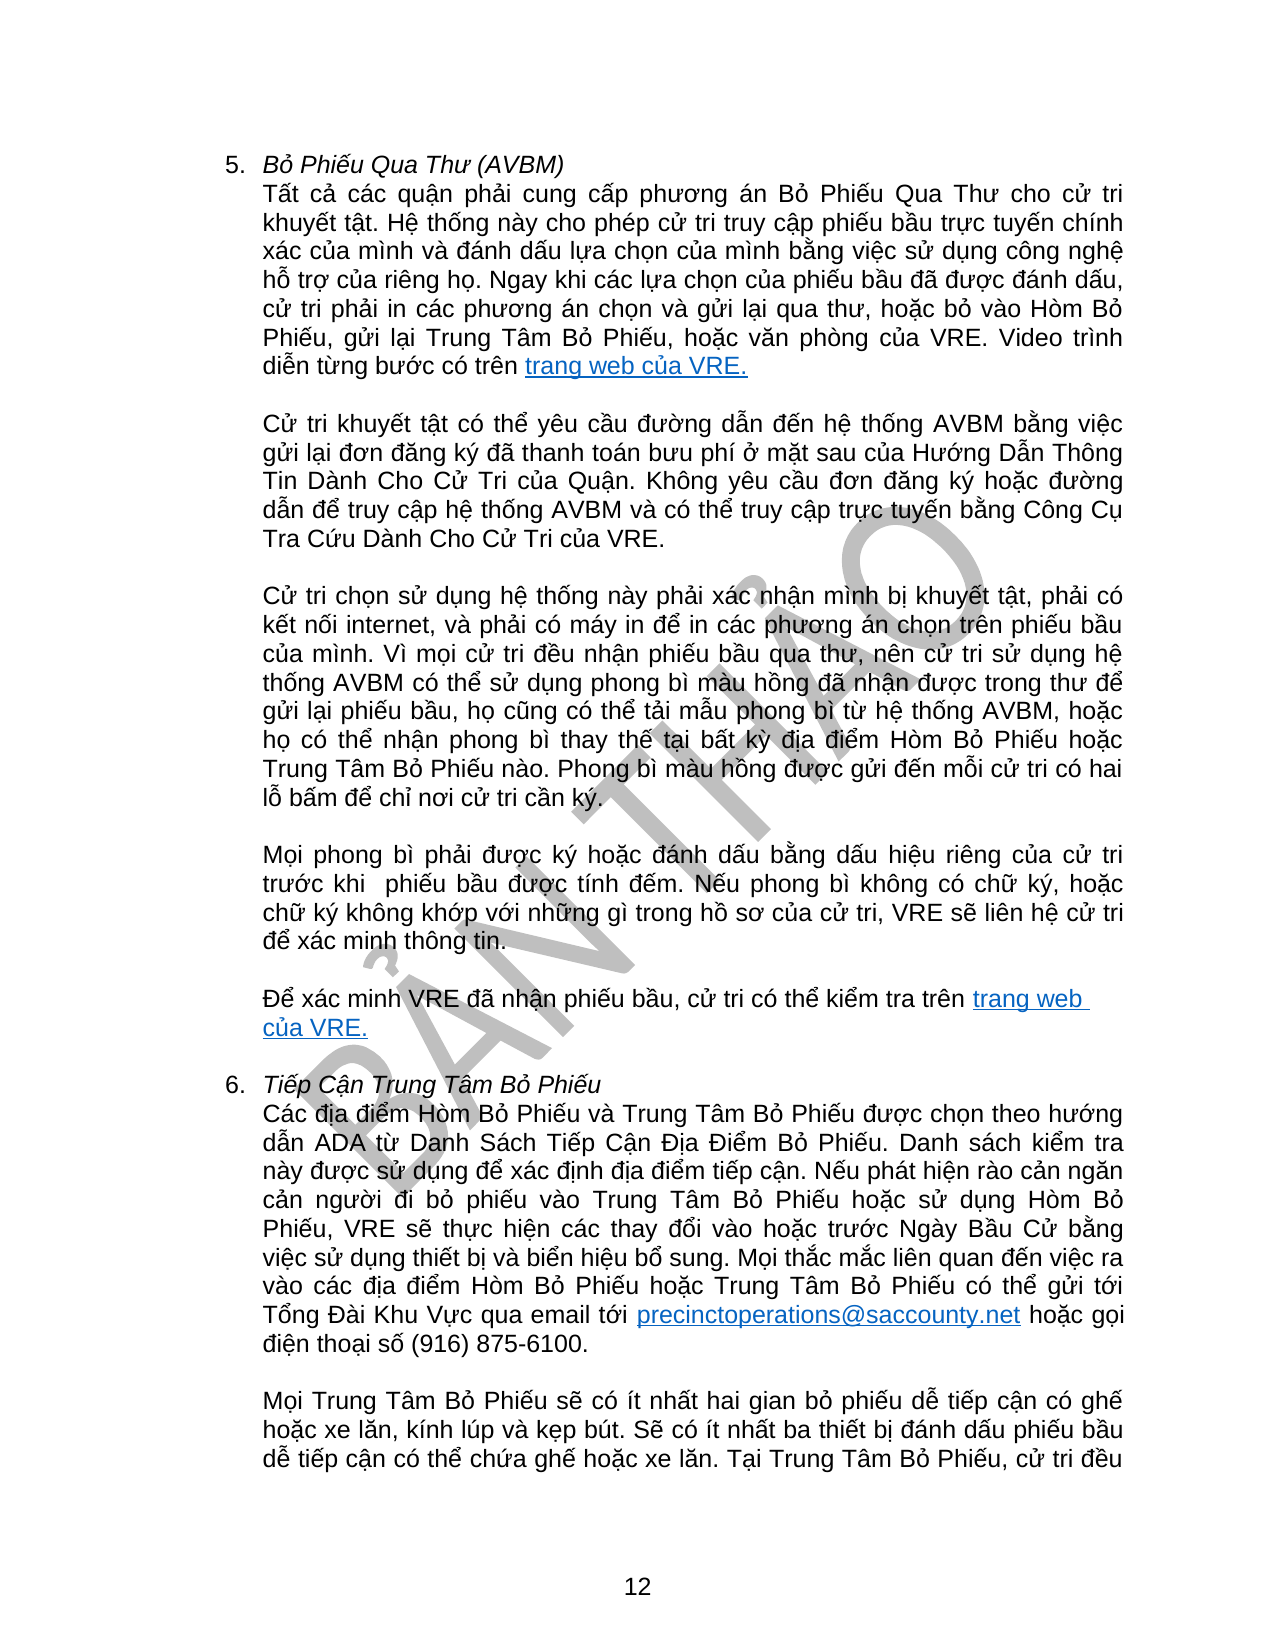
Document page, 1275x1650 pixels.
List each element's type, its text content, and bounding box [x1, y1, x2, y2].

text Cử tri khuyết tật có thể yêu cầu đường dẫn đến hệ thống AVBM bằng việc gửi lại đơn đăng ký đã thanh toán bưu phí ở mặt sau của Hướng Dẫn Thông Tin Dành Cho Cử Tri của Quận. Không yêu cầu đơn đăng ký hoặc đường dẫn để truy cập hệ thống AVBM và có thể truy cập trực tuyến bằng Công Cụ Tra Cứu Dành Cho Cử Tri của VRE. [262, 409, 1125, 552]
text Để xác minh VRE đã nhận phiếu bầu, cử tri có thể kiểm tra trên trang web của VRE. [262, 984, 1125, 1041]
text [262, 1386, 1125, 1472]
text Mọi phong bì phải được ký hoặc đánh dấu bằng dấu hiệu riêng của cử tri trước khi phiếu bầu được tính đếm. Nếu phong bì không có chữ ký, hoặc chữ ký không khớp với những gì trong hồ sơ của cử tri, VRE sẽ liên hệ cử tri để xác minh thông tin. [262, 840, 1125, 955]
subtitle Tiếp Cận Trung Tâm Bỏ Phiếu [225, 1070, 1125, 1099]
text Tất cả các quận phải cung cấp phương án Bỏ Phiếu Qua Thư cho cử tri khuyết tật. Hệ thống này cho phép cử tri truy cập phiếu bầu trực tuyến chính xác của mình và đánh dấu lựa chọn của mình bằng việc sử dụng công nghệ hỗ trợ của riêng họ. Ngay khi các lựa chọn của phiếu bầu đã được đánh dấu, cử tri phải in các phương án chọn và gửi lại qua thư, hoặc bỏ vào Hòm Bỏ Phiếu, gửi lại Trung Tâm Bỏ Phiếu, hoặc văn phòng của VRE. Video trình diễn từng bước có trên trang web của VRE. [262, 179, 1125, 380]
text Cử tri chọn sử dụng hệ thống này phải xác nhận mình bị khuyết tật, phải có kết nối internet, và phải có máy in để in các phương án chọn trên phiếu bầu của mình. Vì mọi cử tri đều nhận phiếu bầu qua thư, nên cử tri sử dụng hệ thống AVBM có thể sử dụng phong bì màu hồng đã nhận được trong thư để gửi lại phiếu bầu, họ cũng có thể tải mẫu phong bì từ hệ thống AVBM, hoặc họ có thể nhận phong bì thay thế tại bất kỳ địa điểm Hòm Bỏ Phiếu hoặc Trung Tâm Bỏ Phiếu nào. Phong bì màu hồng được gửi đến mỗi cử tri có hai lỗ bấm để chỉ nơi cử tri cần ký. [262, 581, 1125, 811]
text Các địa điểm Hòm Bỏ Phiếu và Trung Tâm Bỏ Phiếu được chọn theo hướng dẫn ADA từ Danh Sách Tiếp Cận Địa Điểm Bỏ Phiếu. Danh sách kiểm tra này được sử dụng để xác định địa điểm tiếp cận. Nếu phát hiện rào cản ngăn cản người đi bỏ phiếu vào Trung Tâm Bỏ Phiếu hoặc sử dụng Hòm Bỏ Phiếu, VRE sẽ thực hiện các thay đổi vào hoặc trước Ngày Bầu Cử bằng việc sử dụng thiết bị và biển hiệu bổ sung. Mọi thắc mắc liên quan đến việc ra vào các địa điểm Hòm Bỏ Phiếu hoặc Trung Tâm Bỏ Phiếu có thể gửi tới Tổng Đài Khu Vực qua email tới precinctoperations@saccounty.net hoặc gọi điện thoại số (916) 875-6100. [262, 1099, 1125, 1357]
subtitle Bỏ Phiếu Qua Thư (AVBM) [225, 150, 1125, 179]
